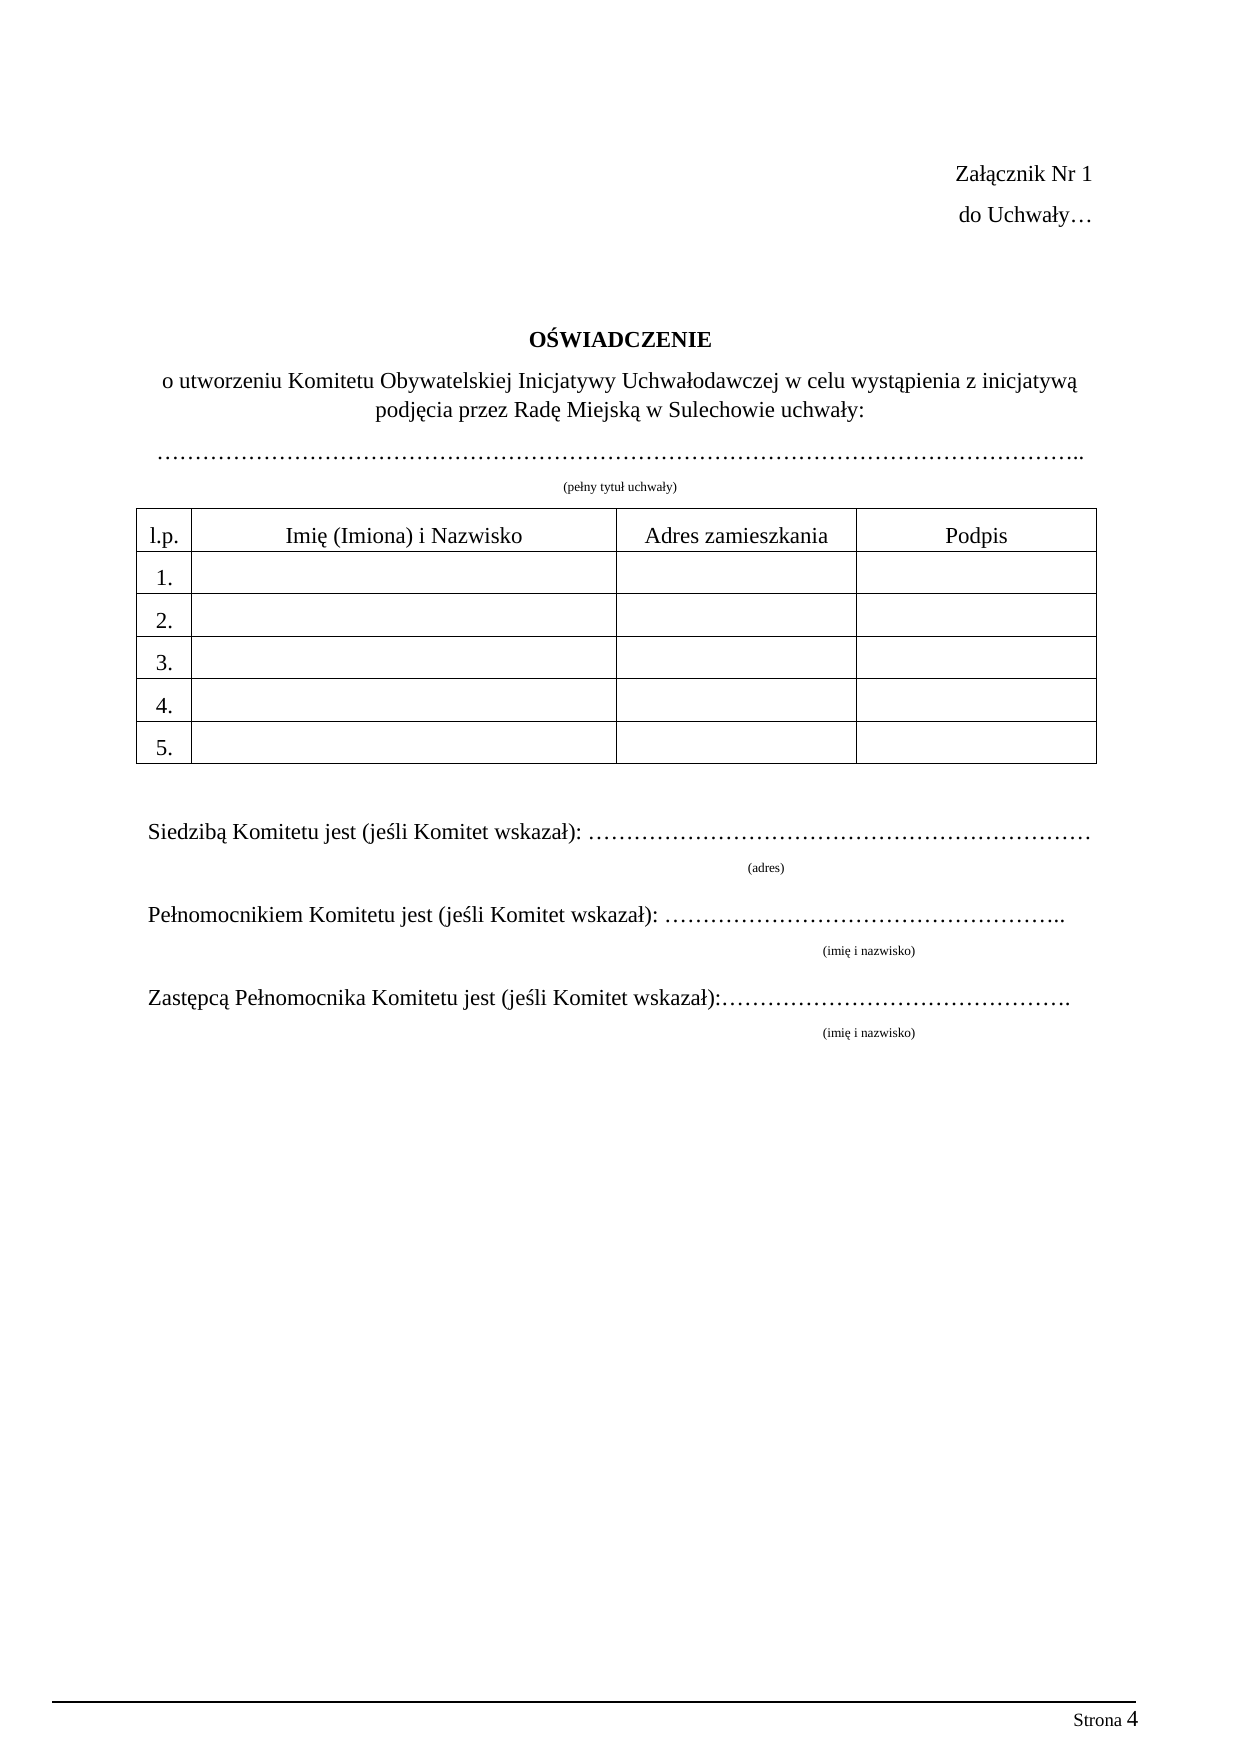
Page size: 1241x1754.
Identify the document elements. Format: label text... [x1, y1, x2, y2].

text Załącznik Nr 1 [148, 160, 1093, 186]
text ………………………………………………………………………………………………………….. [148, 438, 1093, 464]
text Pełnomocnikiem Komitetu jest (jeśli Komitet wskazał): …………………………………………….. [148, 901, 1093, 927]
table_cell [192, 637, 616, 678]
table_cell [857, 637, 1096, 678]
table_cell [192, 552, 616, 593]
table_cell [857, 552, 1096, 593]
table_header Adres zamieszkania [617, 509, 856, 551]
table_cell [617, 594, 856, 636]
table_header Podpis [857, 509, 1096, 551]
table_cell 3. [137, 637, 191, 678]
text (pełny tytuł uchwały) [148, 479, 1093, 506]
table_cell 4. [137, 679, 191, 721]
table_header l.p. [137, 509, 191, 551]
table_cell 5. [137, 722, 191, 763]
text o utworzeniu Komitetu Obywatelskiej Inicjatywy Uchwałodawczej w celu wystąpienia z inicjatywą podjęcia przez Radę Miejską w Sulechowie uchwały: [148, 367, 1093, 423]
text OŚWIADCZENIE [148, 326, 1093, 352]
table_header Imię (Imiona) i Nazwisko [192, 509, 616, 551]
text (imię i nazwisko) [148, 1026, 1093, 1052]
text do Uchwały… [148, 202, 1093, 228]
text (imię i nazwisko) [148, 943, 1093, 969]
text Siedzibą Komitetu jest (jeśli Komitet wskazał): ………………………………………………………… [148, 818, 1093, 844]
table_cell 2. [137, 594, 191, 636]
table_cell [617, 637, 856, 678]
table_cell [192, 722, 616, 763]
table_cell [617, 552, 856, 593]
text Zastępcą Pełnomocnika Komitetu jest (jeśli Komitet wskazał):………………………………………. [148, 984, 1093, 1010]
table_cell [857, 594, 1096, 636]
text (adres) [148, 860, 1093, 886]
table_cell 1. [137, 552, 191, 593]
table_cell [617, 722, 856, 763]
table_cell [617, 679, 856, 721]
table_cell [192, 679, 616, 721]
table_cell [857, 722, 1096, 763]
table_cell [857, 679, 1096, 721]
table_cell [192, 594, 616, 636]
